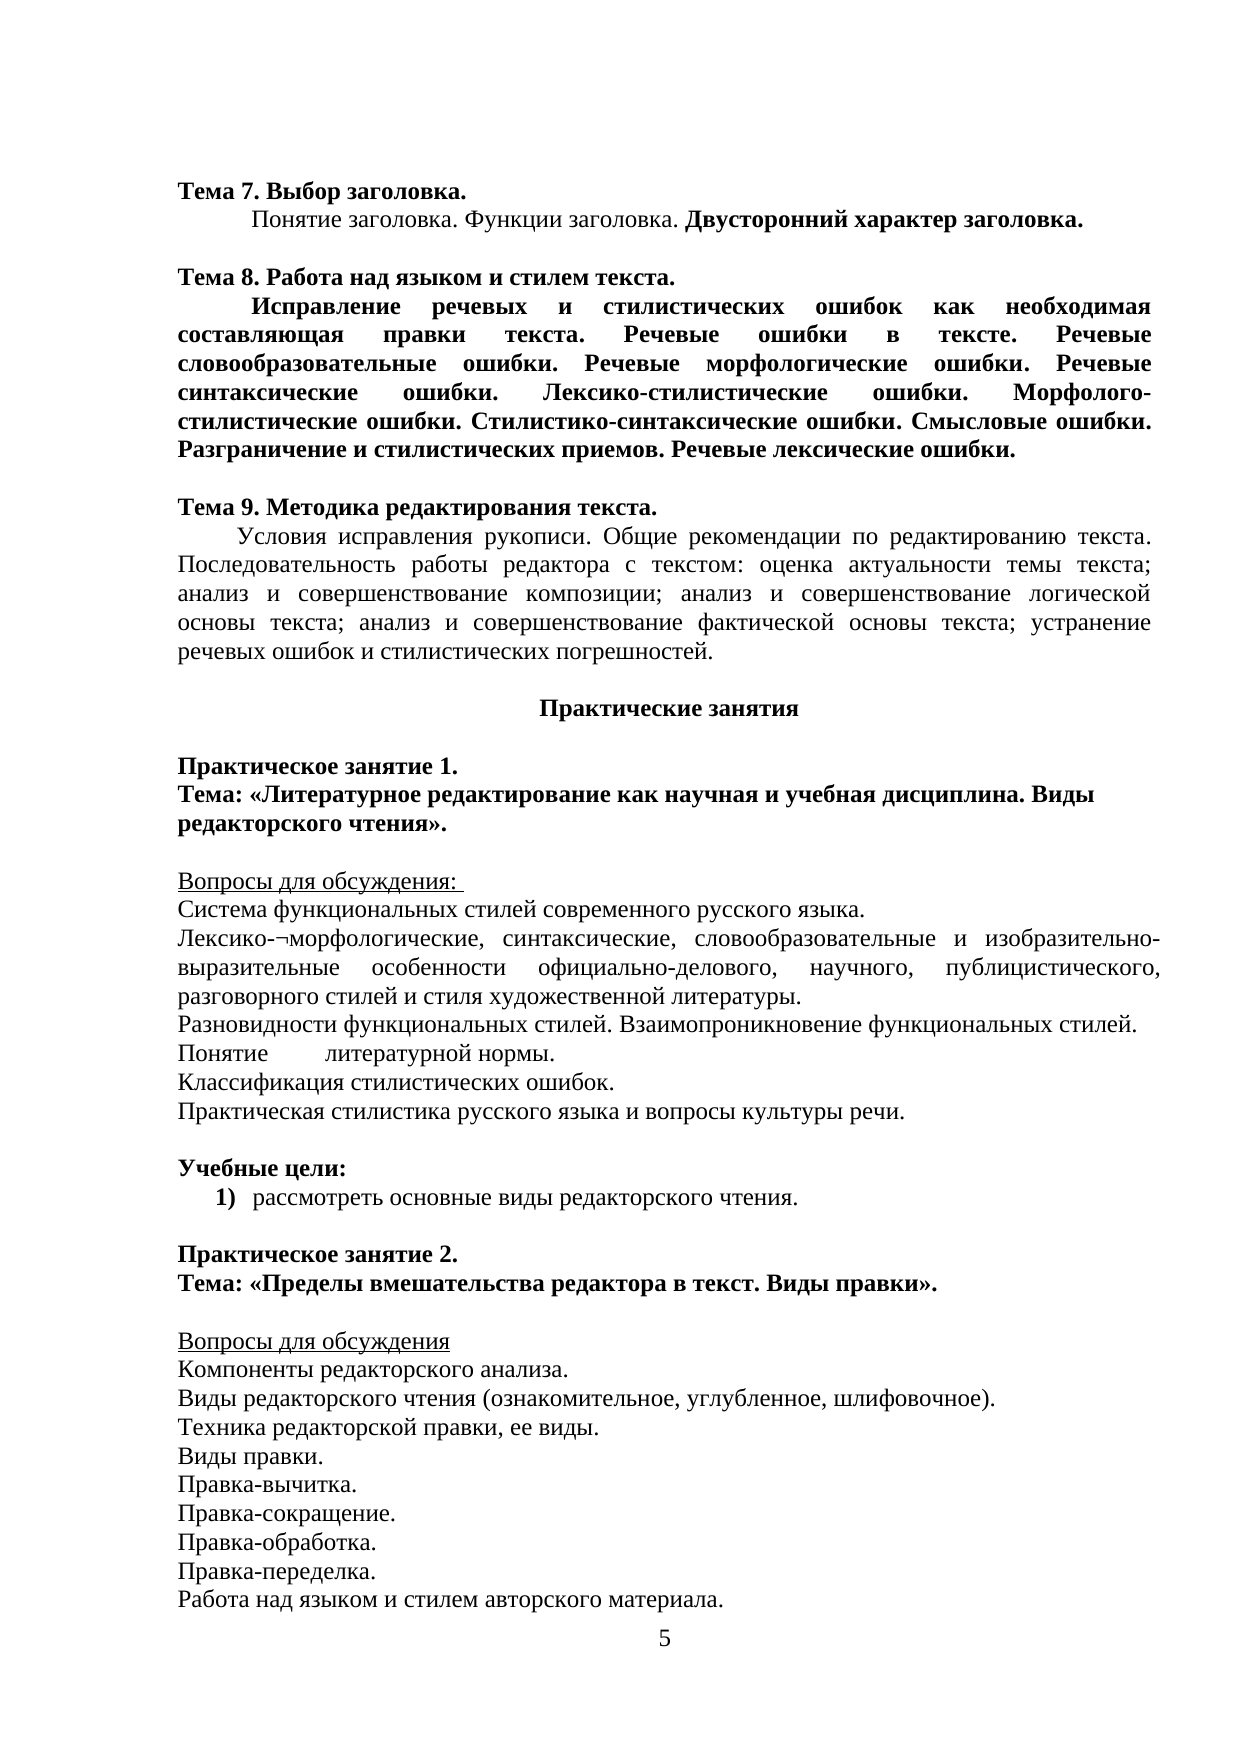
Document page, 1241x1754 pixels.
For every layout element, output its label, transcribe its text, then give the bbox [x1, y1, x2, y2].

text Правка-переделка. [177, 1556, 1161, 1584]
text Практическая стилистика русского языка и вопросы культуры речи. [177, 1096, 1161, 1124]
text Тема: «Литературное редактирование как научная и учебная дисциплина. Виды редакторского чтения». [177, 779, 1161, 837]
text Правка-сокращение. [177, 1498, 1161, 1527]
text Компоненты редакторского анализа. [177, 1354, 1161, 1383]
text Вопросы для обсуждения: [177, 866, 1161, 894]
text Техника редакторской правки, ее виды. [177, 1412, 1161, 1441]
text Практическое занятие 2. [177, 1239, 1161, 1268]
text Вопросы для обсуждения [177, 1326, 1161, 1354]
text Правка-вычитка. [177, 1469, 1161, 1498]
text Система функциональных стилей современного русского языка. [177, 894, 1161, 923]
text Понятие заголовка. Функции заголовка. Двусторонний характер заголовка. [177, 204, 1152, 233]
text Исправление речевых и стилистических ошибок как необходимая составляющая правки текста. Речевые ошибки в тексте. Речевые словообразовательные ошибки. Речевые морфологические ошибки. Речевые синтаксические ошибки. Лексико-стилистические ошибки. Морфолого-стилистические ошибки. Стилистико-синтаксические ошибки. Смысловые ошибки. Разграничение и стилистических приемов. Речевые лексические ошибки. [177, 434, 1152, 463]
text Практические занятия [177, 693, 1161, 722]
text Классификация стилистических ошибок. [177, 1067, 1161, 1096]
text Виды редакторского чтения (ознакомительное, углубленное, шлифовочное). [177, 1383, 1161, 1412]
text Виды правки. [177, 1441, 1161, 1469]
text Тема 9. Методика редактирования текста. [177, 492, 1152, 521]
text Тема: «Пределы вмешательства редактора в текст. Виды правки». [177, 1268, 1161, 1297]
text Тема 8. Работа над языком и стилем текста. [177, 262, 1152, 291]
text Учебные цели: [177, 1153, 1161, 1182]
text Правка-обработка. [177, 1527, 1161, 1556]
text Работа над языком и стилем авторского материала. [177, 1584, 1161, 1613]
text Условия исправления рукописи. Общие рекомендации по редактированию текста. Последовательность работы редактора с текстом: оценка актуальности темы текста; анализ и совершенствование композиции; анализ и совершенствование логической основы текста; анализ и совершенствование фактической основы текста; устранение речевых ошибок и стилистических погрешностей. [177, 521, 1152, 664]
text Лексико-¬морфологические, синтаксические, словообразовательные и изобразительно-выразительные особенности официально-делового, научного, публицистического, разговорного стилей и стиля художественной литературы. [177, 923, 1161, 1009]
text Понятие литературной нормы. [177, 1038, 1161, 1067]
text Тема 7. Выбор заголовка. [177, 176, 1152, 204]
text Исправление речевых и стилистических ошибок как необходимая составляющая правки текста. Речевые ошибки в тексте. Речевые словообразовательные ошибки. Речевые морфологические ошибки. Речевые синтаксические ошибки. Лексико-стилистические ошибки. Морфолого-стилистические ошибки. Стилистико-синтаксические ошибки. Смысловые ошибки. Разграничение и стилистических приемов. Речевые лексические ошибки. [177, 291, 1152, 348]
text Разновидности функциональных стилей. Взаимопроникновение функциональных стилей. [177, 1009, 1161, 1038]
text Практическое занятие 1. [177, 751, 1161, 779]
list рассмотреть основные виды редакторского чтения. [215, 1182, 1161, 1211]
